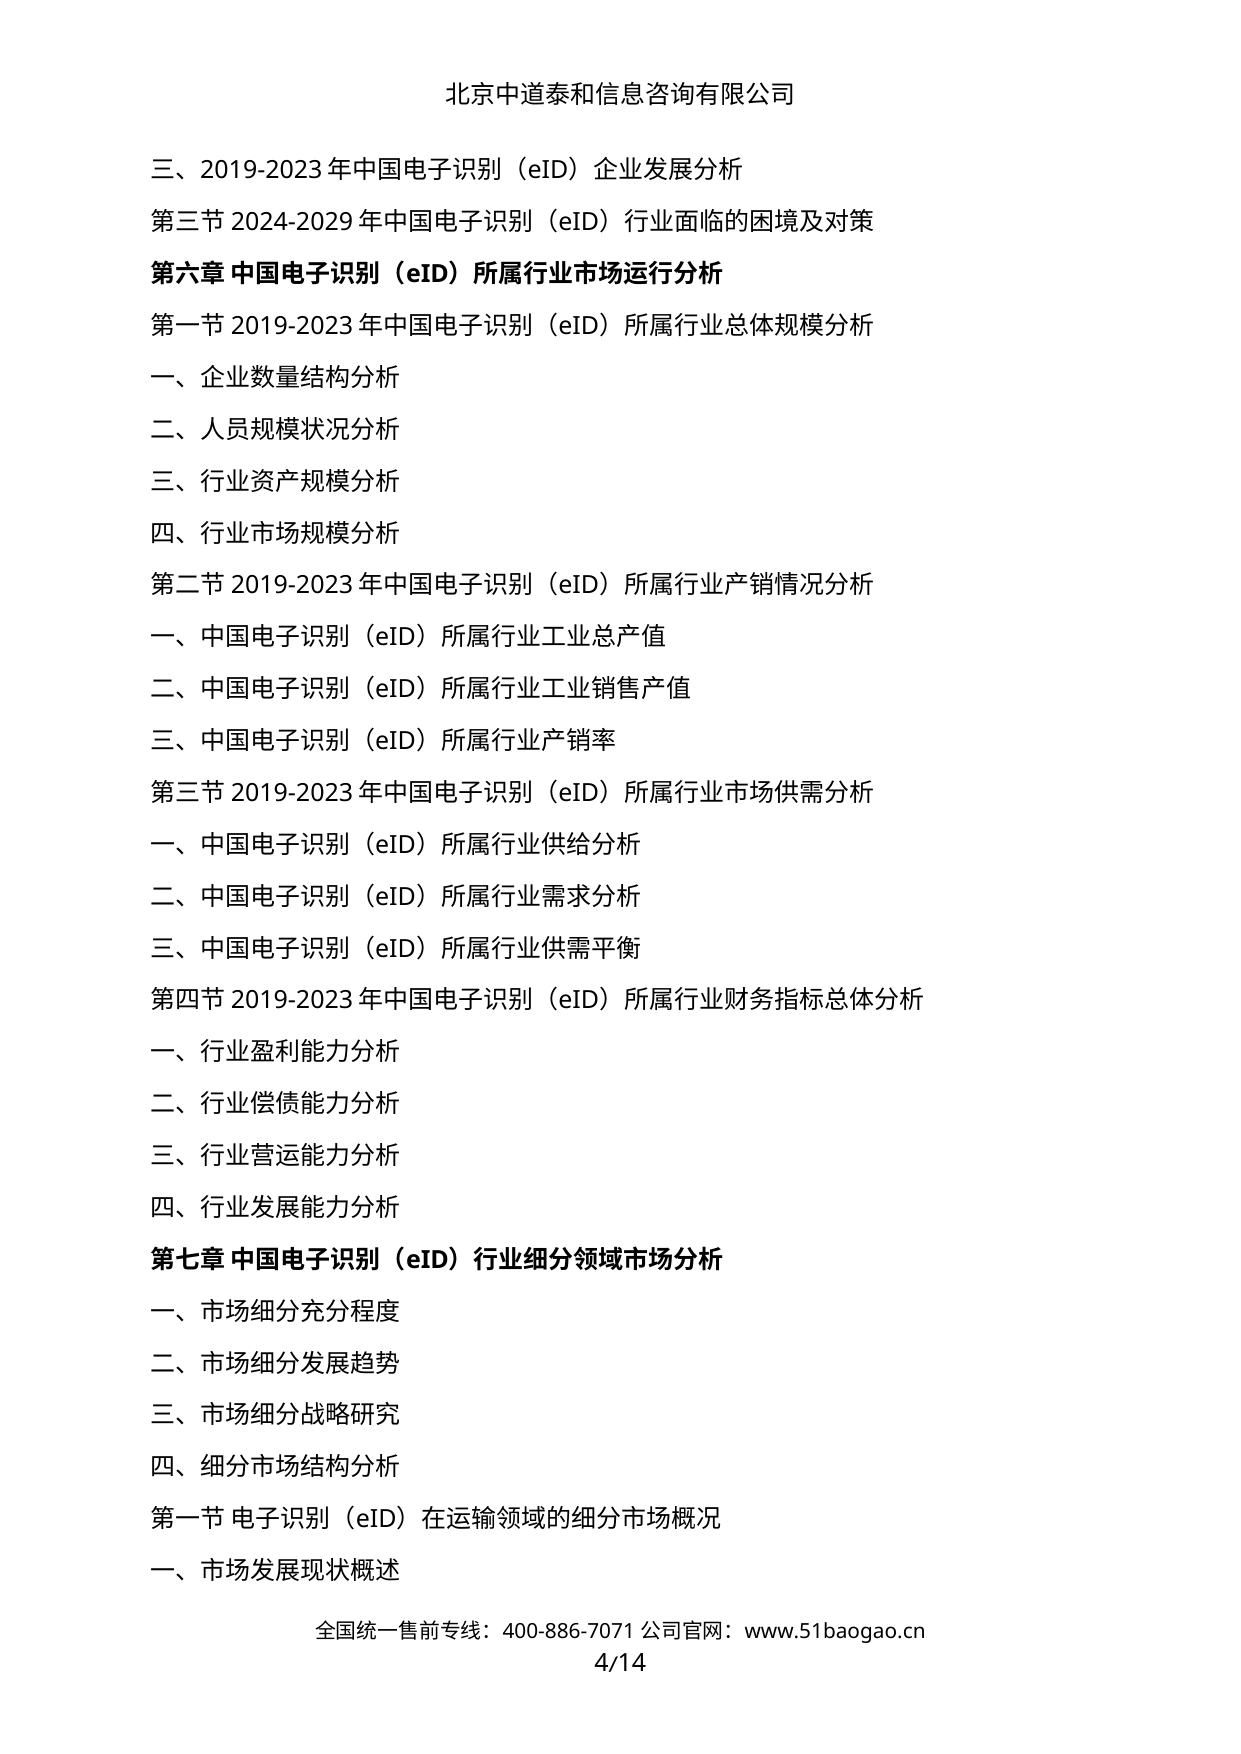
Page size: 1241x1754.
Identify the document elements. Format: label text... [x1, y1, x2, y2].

text 第一节 2019-2023年中国电子识别（eID）所属行业总体规模分析 [150, 306, 1090, 342]
text 第七章 中国电子识别（eID）行业细分领域市场分析 [150, 1239, 1090, 1276]
text 一、市场细分充分程度 [150, 1291, 1090, 1327]
text 二、中国电子识别（eID）所属行业需求分析 [150, 876, 1090, 912]
text 三、2019-2023年中国电子识别（eID）企业发展分析 [150, 150, 1090, 186]
text 四、行业发展能力分析 [150, 1187, 1090, 1224]
text 三、行业资产规模分析 [150, 461, 1090, 497]
text 一、中国电子识别（eID）所属行业工业总产值 [150, 617, 1090, 653]
text 第四节 2019-2023年中国电子识别（eID）所属行业财务指标总体分析 [150, 980, 1090, 1016]
text 三、中国电子识别（eID）所属行业供需平衡 [150, 928, 1090, 964]
text 二、行业偿债能力分析 [150, 1084, 1090, 1120]
text 三、行业营运能力分析 [150, 1136, 1090, 1172]
text 一、行业盈利能力分析 [150, 1032, 1090, 1068]
text 一、市场发展现状概述 [150, 1551, 1090, 1587]
text 二、市场细分发展趋势 [150, 1343, 1090, 1379]
text 二、人员规模状况分析 [150, 409, 1090, 446]
text 三、市场细分战略研究 [150, 1395, 1090, 1431]
text 二、中国电子识别（eID）所属行业工业销售产值 [150, 669, 1090, 705]
text 第三节 2019-2023年中国电子识别（eID）所属行业市场供需分析 [150, 772, 1090, 809]
text 一、企业数量结构分析 [150, 357, 1090, 394]
text 一、中国电子识别（eID）所属行业供给分析 [150, 824, 1090, 861]
text 三、中国电子识别（eID）所属行业产销率 [150, 721, 1090, 757]
text 四、行业市场规模分析 [150, 513, 1090, 549]
text 第六章 中国电子识别（eID）所属行业市场运行分析 [150, 254, 1090, 290]
text 第二节 2019-2023年中国电子识别（eID）所属行业产销情况分析 [150, 565, 1090, 601]
text 四、细分市场结构分析 [150, 1447, 1090, 1483]
text 第一节 电子识别（eID）在运输领域的细分市场概况 [150, 1499, 1090, 1535]
text 第三节 2024-2029年中国电子识别（eID）行业面临的困境及对策 [150, 202, 1090, 238]
